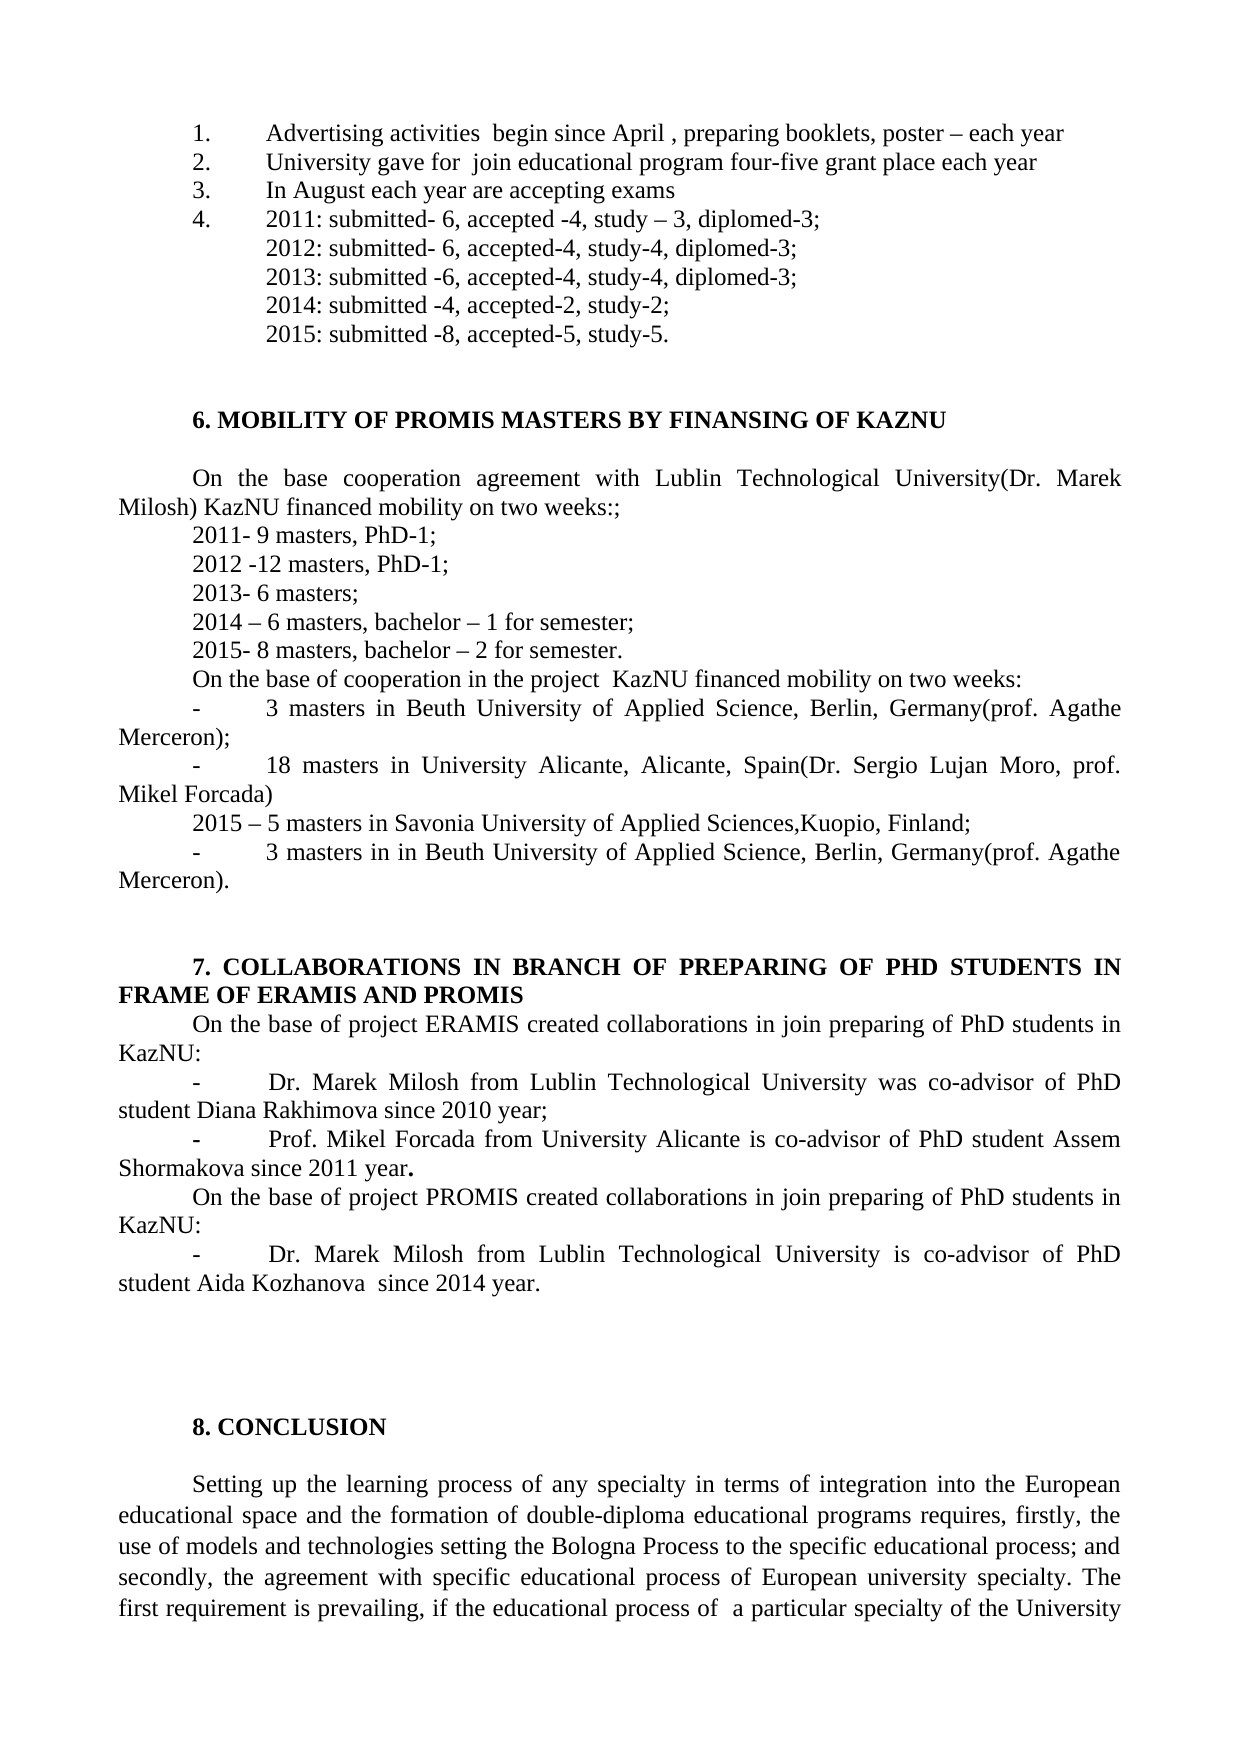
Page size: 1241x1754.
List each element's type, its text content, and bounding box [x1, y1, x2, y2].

text 2013- 6 masters; [118, 578, 1122, 607]
text On the base of cooperation in the project KazNU financed mobility on two weeks: [118, 664, 1122, 693]
text 2013: submitted -6, accepted-4, study-4, diplomed-3; [192, 262, 1122, 291]
text 2015 – 5 masters in Savonia University of Applied Sciences,Kuopio, Finland; [118, 808, 1122, 837]
text 2014 – 6 masters, bachelor – 1 for semester; [118, 607, 1122, 636]
text 2012: submitted- 6, accepted-4, study-4, diplomed-3; [192, 233, 1122, 262]
list 2011: submitted- 6, accepted -4, study – 3, diplomed-3; [118, 204, 1122, 233]
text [118, 1469, 1122, 1622]
list Dr. Marek Milosh from Lublin Technological University is co-advisor of PhD student Aida Kozhanova since 2014 year. [118, 1239, 1122, 1297]
list 18 masters in University Alicante, Alicante, Spain(Dr. Sergio Lujan Moro, prof. Mikel Forcada) [118, 751, 1122, 808]
list Advertising activities begin since April , preparing booklets, poster – each year [118, 118, 1122, 147]
text 2015: submitted -8, accepted-5, study-5. [192, 319, 1122, 348]
text 2015- 8 masters, bachelor – 2 for semester. [118, 636, 1122, 664]
list 3 masters in Beuth University of Applied Science, Berlin, Germany(prof. Agathe Merceron); [118, 693, 1122, 751]
list On the base of project PROMIS created collaborations in join preparing of PhD students in KazNU: [118, 1182, 1122, 1239]
text On the base cooperation agreement with Lublin Technological University(Dr. Marek Milosh) KazNU financed mobility on two weeks:; [118, 463, 1122, 521]
list University gave for join educational program four-five grant place each year [118, 147, 1122, 176]
list Dr. Marek Milosh from Lublin Technological University was co-advisor of PhD student Diana Rakhimova since 2010 year; [118, 1067, 1122, 1124]
text 7. COLLABORATIONS IN BRANCH OF PREPARING OF PHD STUDENTS IN FRAME OF ERAMIS AND PROMIS [118, 952, 1122, 1009]
text 2011- 9 masters, PhD-1; [118, 521, 1122, 549]
text 2014: submitted -4, accepted-2, study-2; [192, 291, 1122, 319]
list In August each year are accepting exams [118, 176, 1122, 204]
text On the base of project ERAMIS created collaborations in join preparing of PhD students in KazNU: [118, 1009, 1122, 1067]
text 6. MOBILITY OF PROMIS MASTERS BY FINANSING OF KAZNU [118, 406, 1122, 434]
list Prof. Mikel Forcada from University Alicante is co-advisor of PhD student Assem Shormakova since 2011 year. [118, 1124, 1122, 1182]
list 3 masters in in Beuth University of Applied Science, Berlin, Germany(prof. Agathe Merceron). [118, 837, 1122, 894]
text 2012 -12 masters, PhD-1; [118, 549, 1122, 578]
list 8. CONCLUSION [192, 1412, 1122, 1441]
